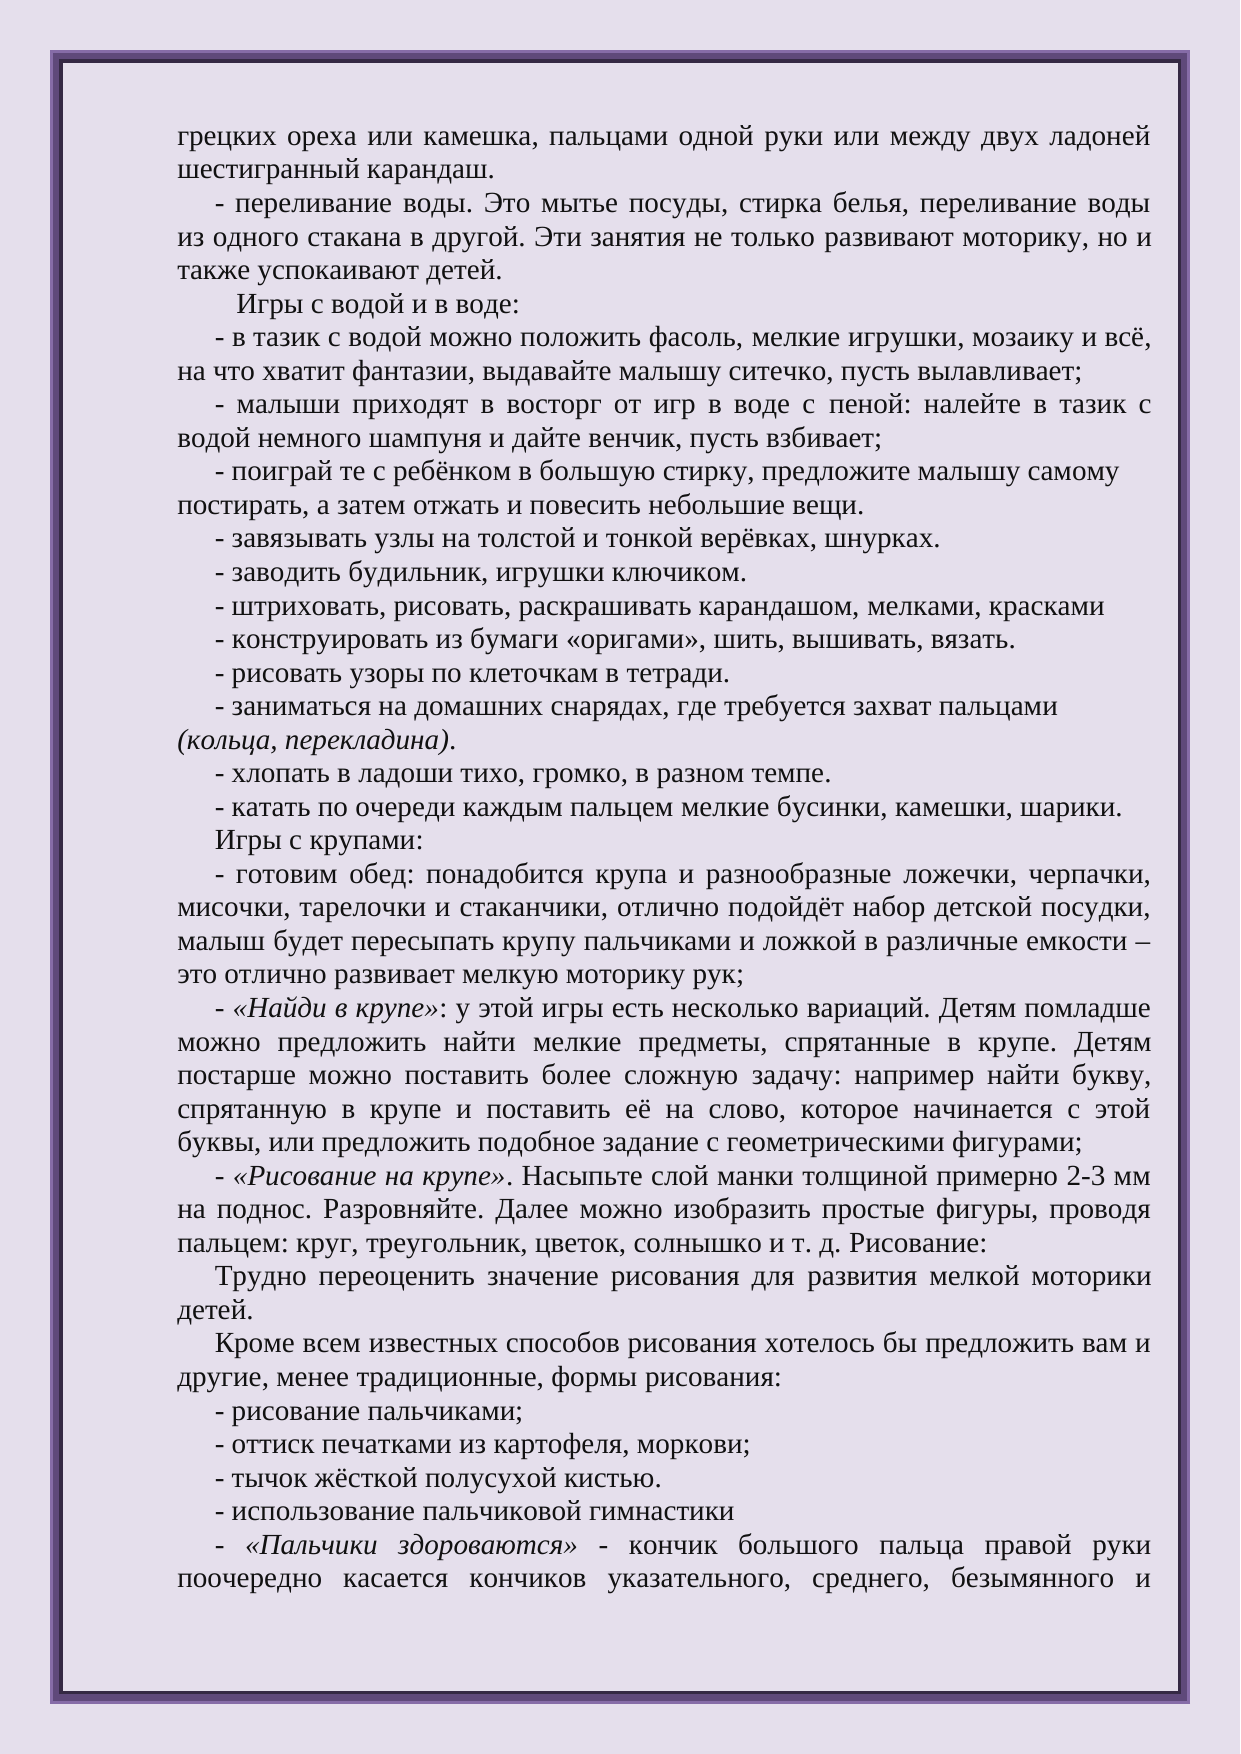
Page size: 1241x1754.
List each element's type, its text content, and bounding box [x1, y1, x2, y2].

text Трудно переоценить значение рисования для развития мелкой моторики детей. [177, 1258, 1152, 1326]
text Игры с водой и в воде: [177, 286, 1152, 319]
text - рисовать узоры по клеточкам в тетради. [177, 655, 1152, 688]
text - оттиск печатками из картофеля, моркови; [177, 1426, 1152, 1460]
text - готовим обед: понадобится крупа и разнообразные ложечки, черпачки, мисочки, тарелочки и стаканчики, отлично подойдёт набор детской посудки, малыш будет пересыпать крупу пальчиками и ложкой в различные емкости – это отлично развивает мелкую моторику рук; [177, 856, 1152, 990]
text - катать по очереди каждым пальцем мелкие бусинки, камешки, шарики. [177, 789, 1152, 822]
text Кроме всем известных способов рисования хотелось бы предложить вам и другие, менее традиционные, формы рисования: [177, 1326, 1152, 1393]
text - «Рисование на крупе». Насыпьте слой манки толщиной примерно 2-3 мм на поднос. Разровняйте. Далее можно изобразить простые фигуры, проводя пальцем: круг, треугольник, цветок, солнышко и т. д. Рисование: [177, 1158, 1152, 1258]
text - «Найди в крупе»: у этой игры есть несколько вариаций. Детям помладше можно предложить найти мелкие предметы, спрятанные в крупе. Детям постарше можно поставить более сложную задачу: например найти букву, спрятанную в крупе и поставить её на слово, которое начинается с этой буквы, или предложить подобное задание с геометрическими фигурами; [177, 990, 1152, 1158]
text - заводить будильник, игрушки ключиком. [177, 554, 1152, 588]
text - использование пальчиковой гимнастики [177, 1493, 1152, 1527]
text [177, 1527, 1152, 1594]
text - заниматься на домашних снарядах, где требуется захват пальцами (кольца, перекладина). [177, 688, 1152, 755]
text - в тазик с водой можно положить фасоль, мелкие игрушки, мозаику и всё, на что хватит фантазии, выдавайте малышу ситечко, пусть вылавливает; [177, 319, 1152, 386]
text - малыши приходят в восторг от игр в воде с пеной: налейте в тазик с водой немного шампуня и дайте венчик, пусть взбивает; [177, 386, 1152, 453]
text - тычок жёсткой полусухой кистью. [177, 1460, 1152, 1493]
text - хлопать в ладоши тихо, громко, в разном темпе. [177, 755, 1152, 789]
text - рисование пальчиками; [177, 1393, 1152, 1426]
text - конструировать из бумаги «оригами», шить, вышивать, вязать. [177, 621, 1152, 655]
text - завязывать узлы на толстой и тонкой верёвках, шнурках. [177, 521, 1152, 554]
text - поиграй те с ребёнком в большую стирку, предложите малышу самому постирать, а затем отжать и повесить небольшие вещи. [177, 453, 1152, 521]
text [177, 118, 1152, 185]
text Игры с крупами: [177, 822, 1152, 856]
text - переливание воды. Это мытье посуды, стирка белья, переливание воды из одного стакана в другой. Эти занятия не только развивают моторику, но и также успокаивают детей. [177, 185, 1152, 286]
text - штриховать, рисовать, раскрашивать карандашом, мелками, красками [177, 588, 1152, 621]
